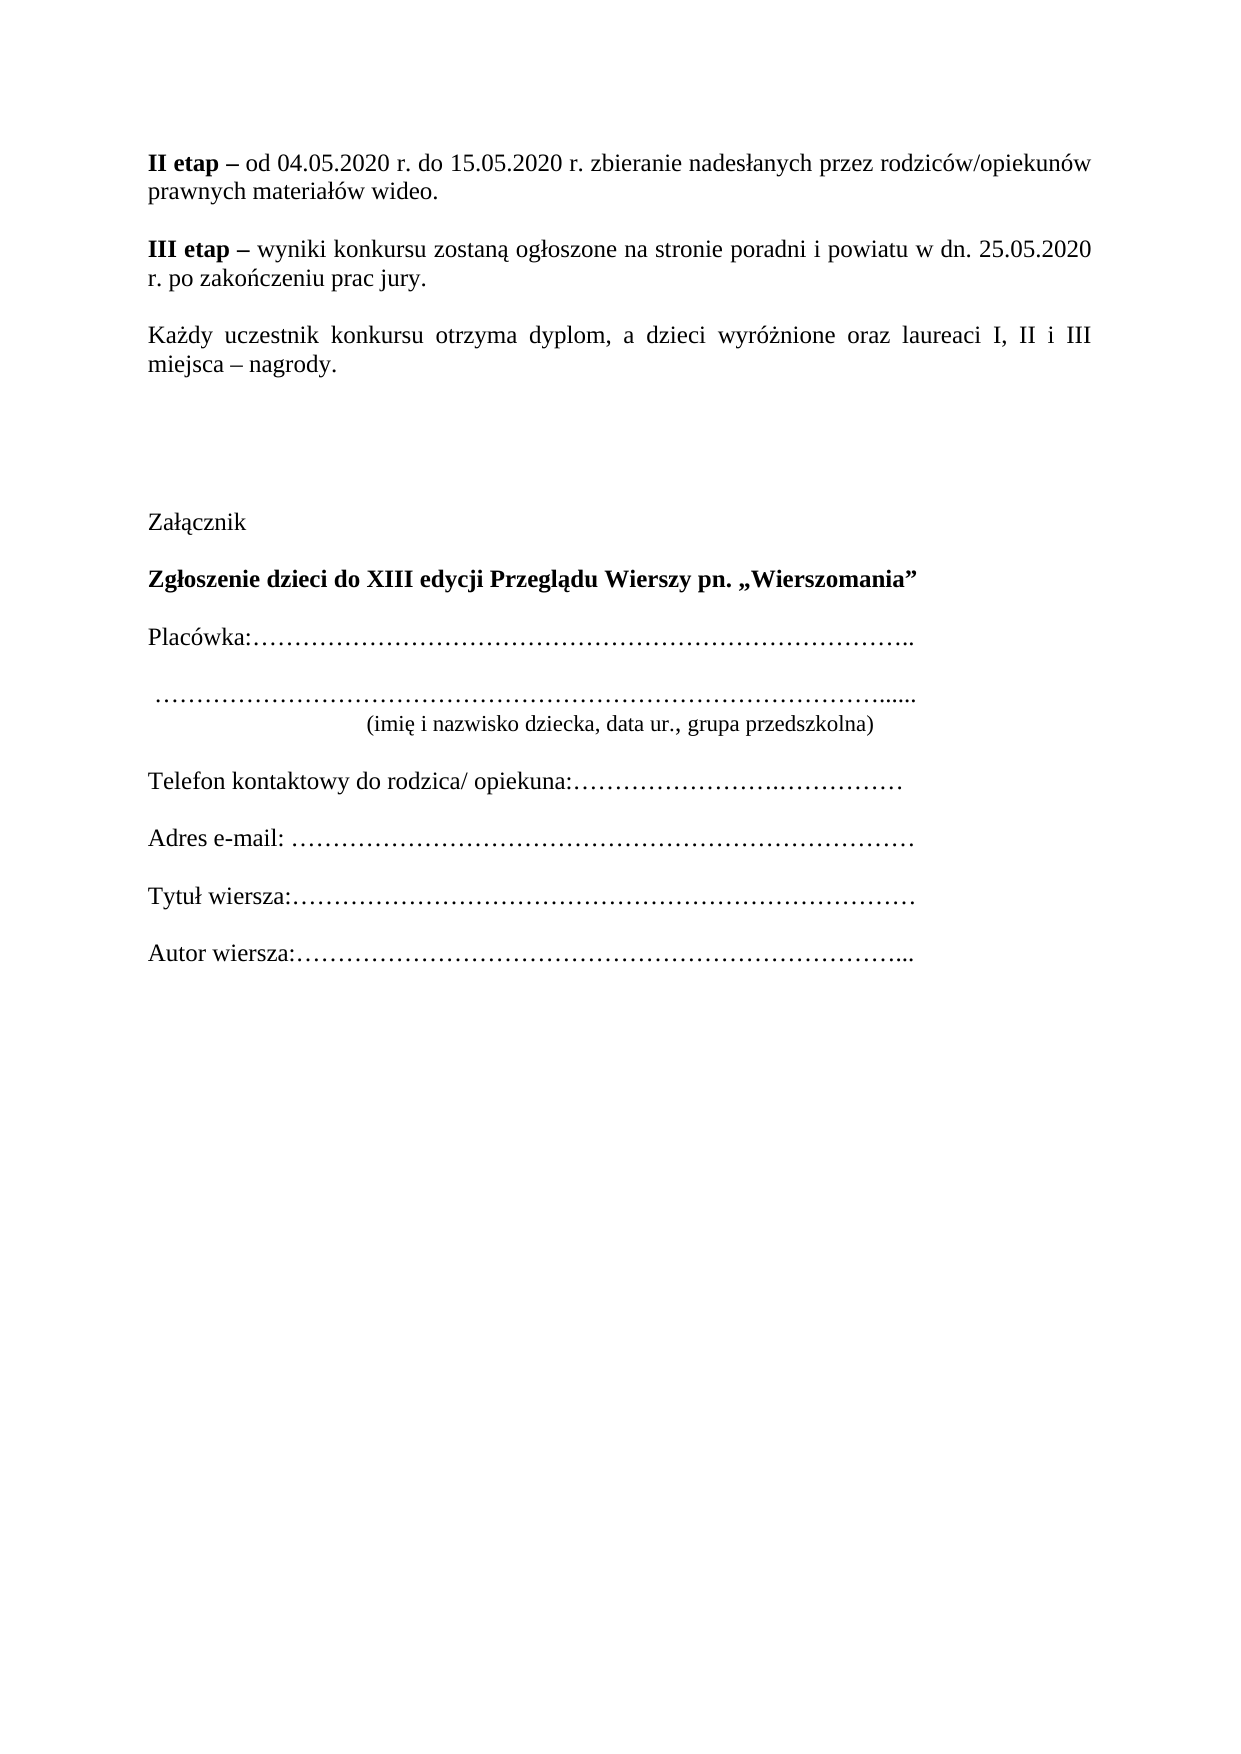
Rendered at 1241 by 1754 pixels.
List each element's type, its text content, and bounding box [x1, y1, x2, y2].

text Załącznik [148, 507, 1093, 536]
text Adres e-mail: ………………………………………………………………… [148, 823, 1093, 852]
text Każdy uczestnik konkursu otrzyma dyplom, a dzieci wyróżnione oraz laureaci I, II i III miejsca – nagrody. [148, 320, 1093, 378]
text ……………………………………………………………………………...... [148, 679, 1093, 708]
text Autor wiersza:………………………………………………………………... [148, 938, 1093, 967]
text Placówka:…………………………………………………………………….. [148, 622, 1093, 651]
text (imię i nazwisko dziecka, data ur., grupa przedszkolna) [148, 708, 1093, 737]
text Telefon kontaktowy do rodzica/ opiekuna:…………………….…………… [148, 766, 1093, 794]
text III etap – wyniki konkursu zostaną ogłoszone na stronie poradni i powiatu w dn. 25.05.2020 r. po zakończeniu prac jury. [148, 234, 1093, 291]
text Zgłoszenie dzieci do XIII edycji Przeglądu Wierszy pn. „Wierszomania” [148, 564, 1093, 593]
text Tytuł wiersza:………………………………………………………………… [148, 881, 1093, 909]
text II etap – od 04.05.2020 r. do 15.05.2020 r. zbieranie nadesłanych przez rodziców/opiekunów prawnych materiałów wideo. [148, 148, 1093, 205]
